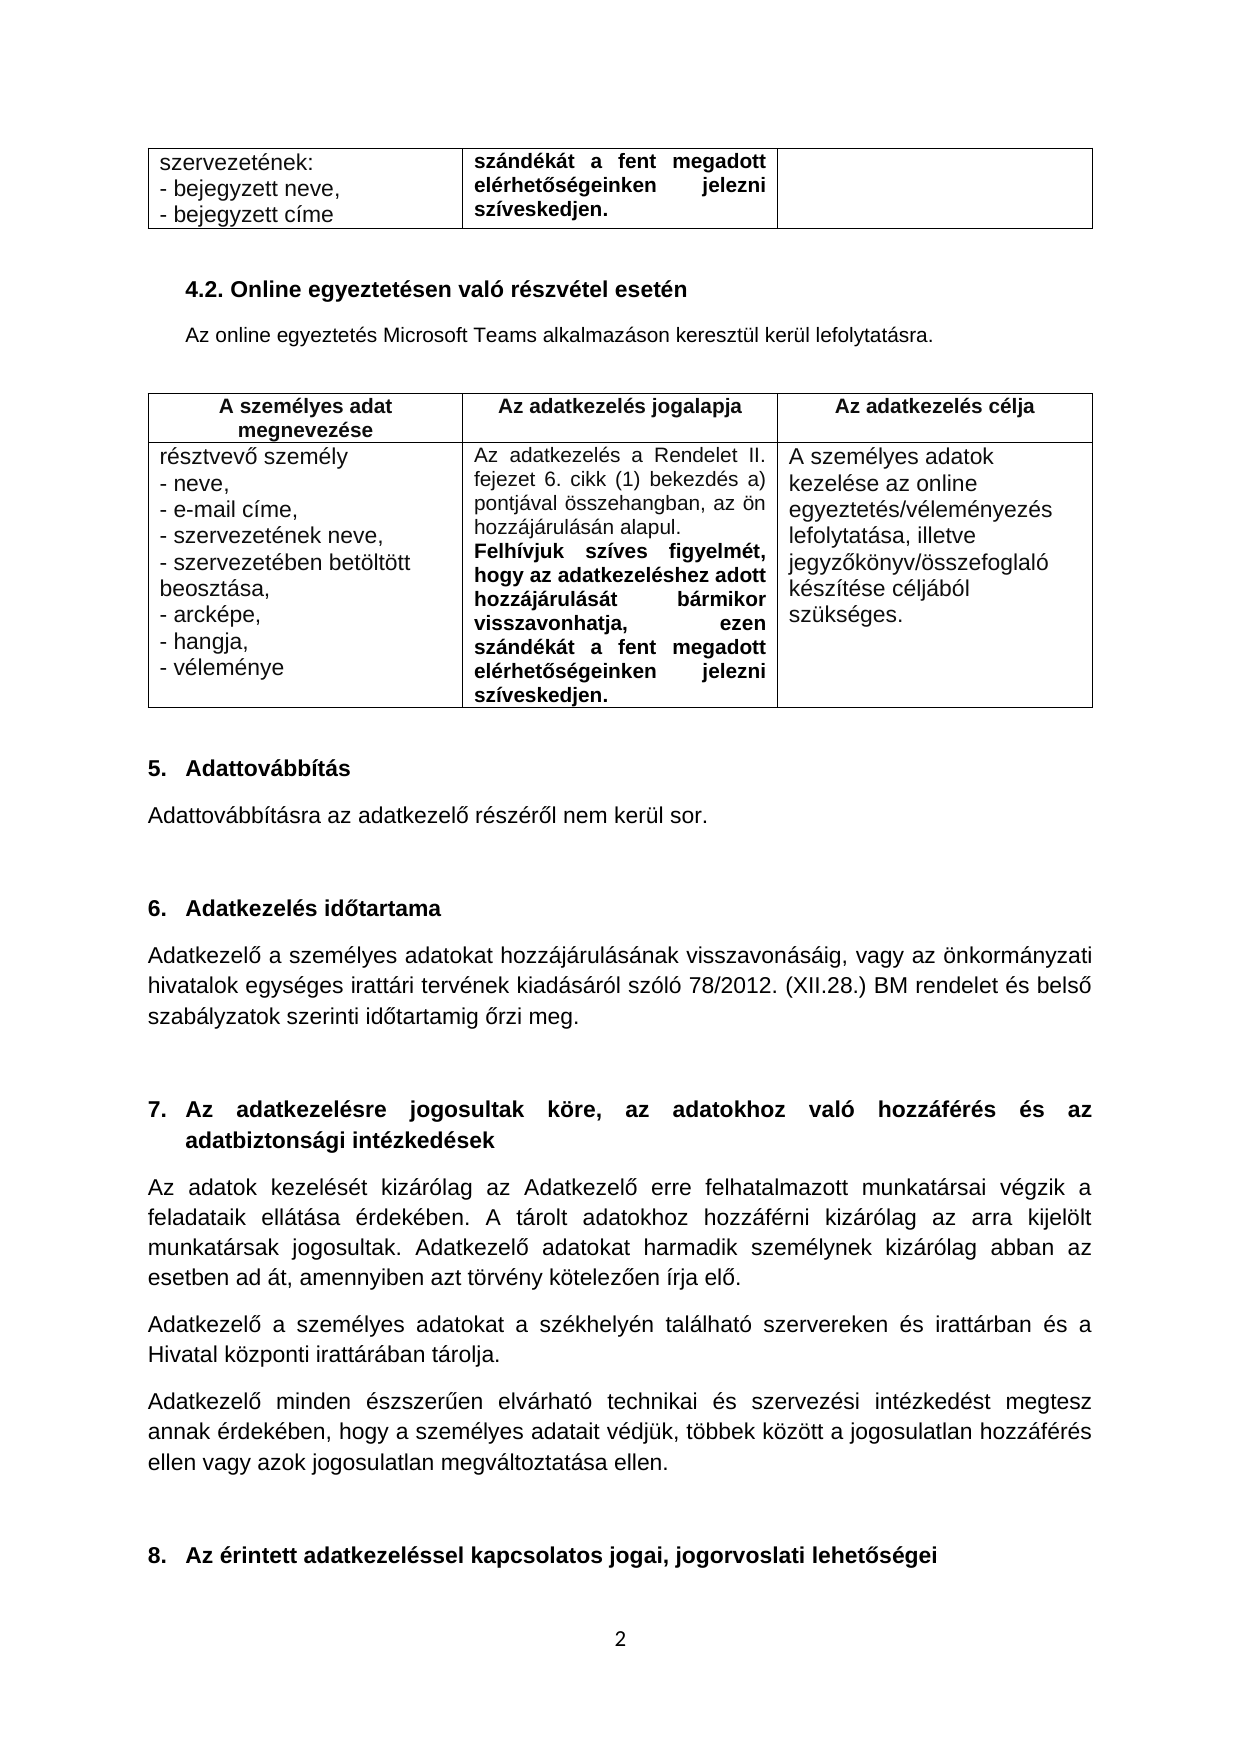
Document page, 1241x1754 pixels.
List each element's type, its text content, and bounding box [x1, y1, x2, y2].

text Az online egyeztetés Microsoft Teams alkalmazáson keresztül kerül lefolytatásra. [185, 322, 1093, 346]
text Adatkezelő a személyes adatokat hozzájárulásának visszavonásáig, vagy az önkormányzati hivatalok egységes irattári tervének kiadásáról szóló 78/2012. (XII.28.) BM rendelet és belső szabályzatok szerinti időtartamig őrzi meg. [148, 942, 1093, 1029]
table_header A személyes adat megnevezése [149, 394, 462, 442]
table_header Az adatkezelés jogalapja [463, 394, 777, 442]
list Adattovábbítás [148, 755, 1093, 781]
table_header Az adatkezelés célja [778, 394, 1092, 442]
table_cell résztvevő személy - neve, - e-mail címe, - szervezetének neve, - szervezetében betöltött beosztása, - arcképe, - hangja, - véleménye [149, 443, 462, 707]
list Online egyeztetésen való részvétel esetén [185, 276, 1093, 302]
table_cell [778, 149, 1092, 228]
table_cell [463, 149, 777, 228]
text Adattovábbításra az adatkezelő részéről nem kerül sor. [148, 802, 1093, 828]
text Adatkezelő a személyes adatokat a székhelyén található szervereken és irattárban és a Hivatal központi irattárában tárolja. [148, 1311, 1093, 1368]
list Adatkezelés időtartama [148, 895, 1093, 922]
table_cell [149, 149, 462, 228]
list Az érintett adatkezeléssel kapcsolatos jogai, jogorvoslati lehetőségei [148, 1542, 1093, 1569]
list Az adatkezelésre jogosultak köre, az adatokhoz való hozzáférés és az adatbiztonsági intézkedések [148, 1096, 1093, 1153]
table_cell A személyes adatok kezelése az online egyeztetés/véleményezés lefolytatása, illetve jegyzőkönyv/összefoglaló készítése céljából szükséges. [778, 443, 1092, 707]
text Adatkezelő minden észszerűen elvárható technikai és szervezési intézkedést megtesz annak érdekében, hogy a személyes adatait védjük, többek között a jogosulatlan hozzáférés ellen vagy azok jogosulatlan megváltoztatása ellen. [148, 1388, 1093, 1475]
text Az adatok kezelését kizárólag az Adatkezelő erre felhatalmazott munkatársai végzik a feladataik ellátása érdekében. A tárolt adatokhoz hozzáférni kizárólag az arra kijelölt munkatársak jogosultak. Adatkezelő adatokat harmadik személynek kizárólag abban az esetben ad át, amennyiben azt törvény kötelezően írja elő. [148, 1173, 1093, 1291]
